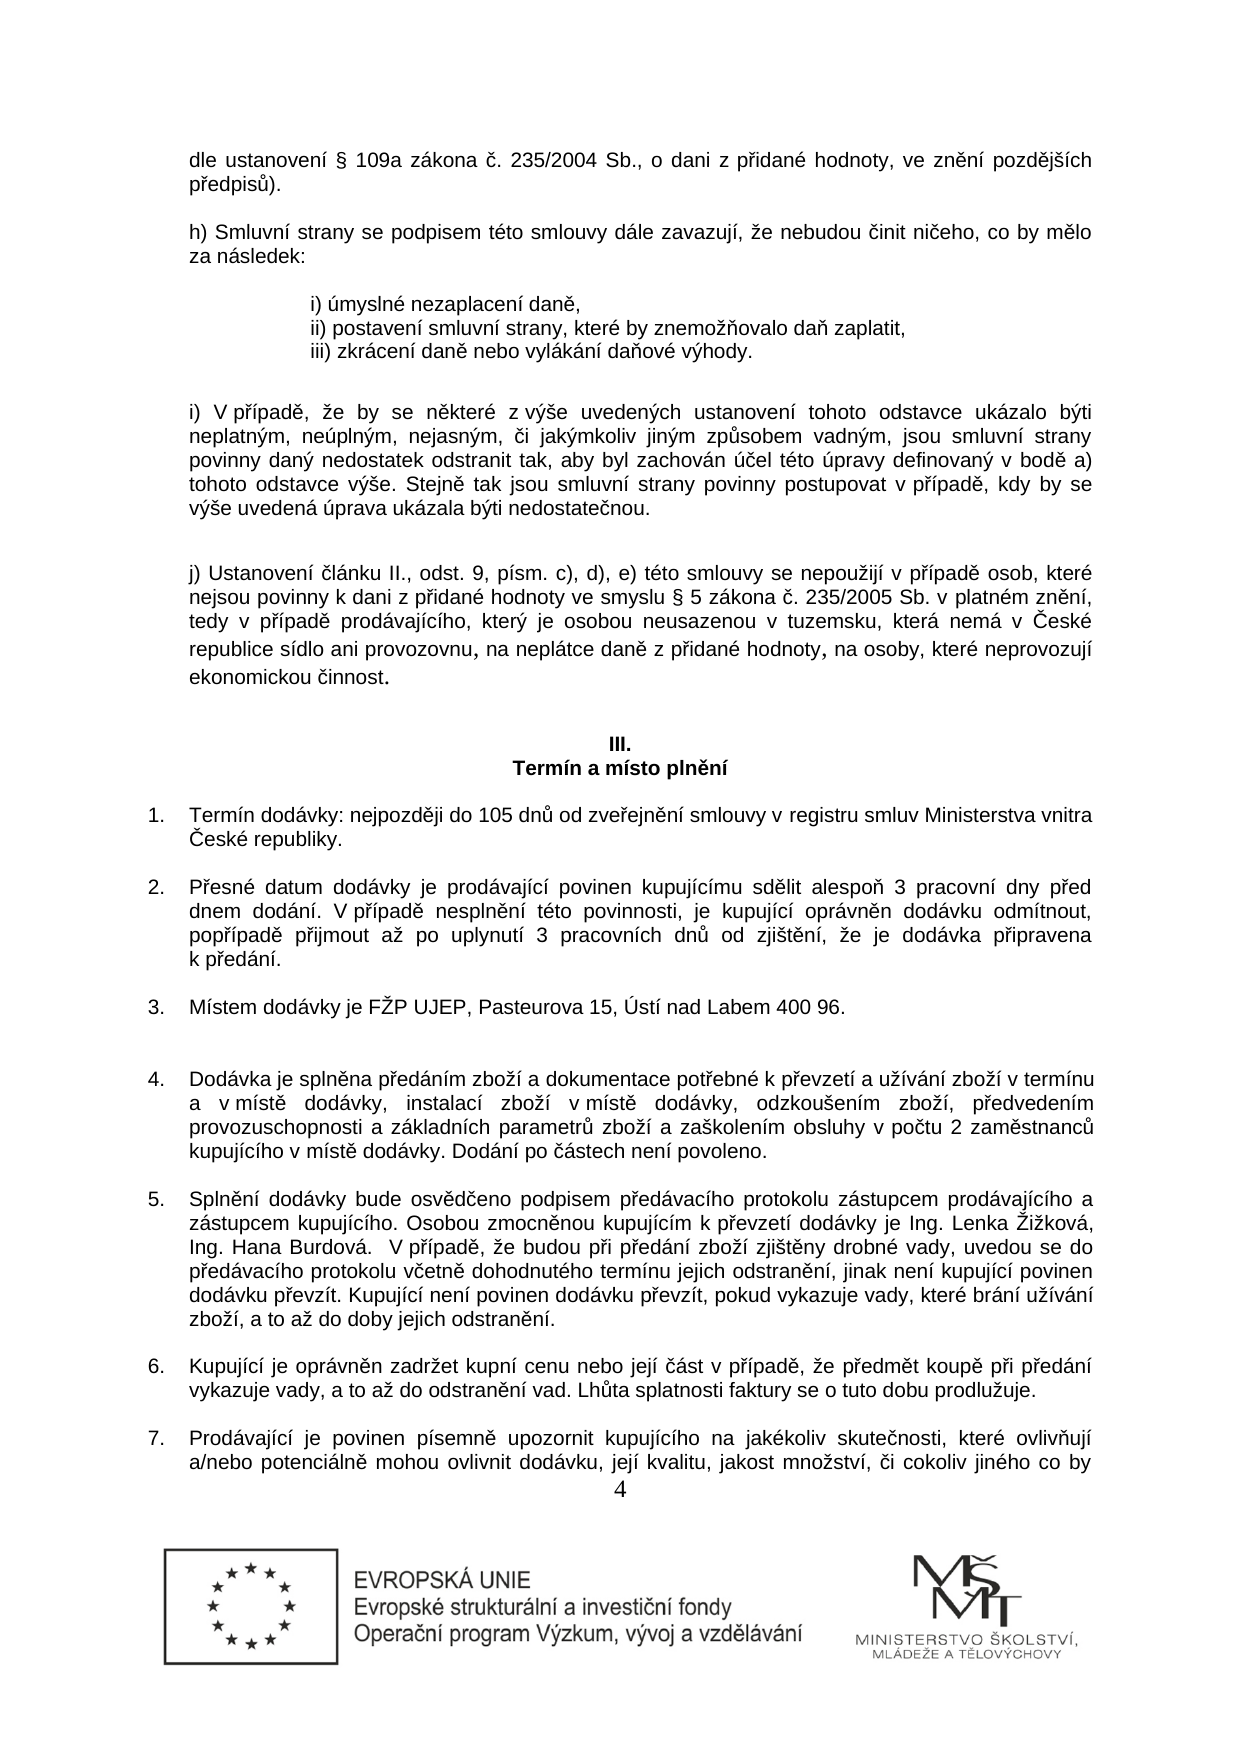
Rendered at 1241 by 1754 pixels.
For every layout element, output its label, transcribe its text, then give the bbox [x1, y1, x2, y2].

text iii) zkrácení daně nebo vylákání daňové výhody. [310, 339, 1093, 363]
text i) úmyslné nezaplacení daně, [310, 291, 1093, 315]
list Přesné datum dodávky je prodávající povinen kupujícímu sdělit alespoň 3 pracovní dny před dnem dodání. V případě nesplnění této povinnosti, je kupující oprávněn dodávku odmítnout, popřípadě přijmout až po uplynutí 3 pracovních dnů od zjištění, že je dodávka připravena k předání. [148, 875, 1093, 971]
list Kupující je oprávněn zadržet kupní cenu nebo její část v případě, že předmět koupě při předání vykazuje vady, a to až do odstranění vad. Lhůta splatnosti faktury se o tuto dobu prodlužuje. [148, 1354, 1093, 1402]
list Dodávka je splněna předáním zboží a dokumentace potřebné k převzetí a užívání zboží v termínu a v místě dodávky, instalací zboží v místě dodávky, odzkoušením zboží, předvedením provozuschopnosti a základních parametrů zboží a zaškolením obsluhy v počtu 2 zaměstnanců kupujícího v místě dodávky. Dodání po částech není povoleno. [148, 1067, 1094, 1163]
picture [147, 1503, 1093, 1681]
list Termín dodávky: nejpozději do 105 dnů od zveřejnění smlouvy v registru smluv Ministerstva vnitra České republiky. [148, 803, 1093, 851]
text h) Smluvní strany se podpisem této smlouvy dále zavazují, že nebudou činit ničeho, co by mělo za následek: [189, 219, 1093, 267]
text ii) postavení smluvní strany, které by znemožňovalo daň zaplatit, [310, 315, 1093, 339]
list Splnění dodávky bude osvědčeno podpisem předávacího protokolu zástupcem prodávajícího a zástupcem kupujícího. Osobou zmocněnou kupujícím k převzetí dodávky je Ing. Lenka Žižková, Ing. Hana Burdová. V případě, že budou při předání zboží zjištěny drobné vady, uvedou se do předávacího protokolu včetně dohodnutého termínu jejich odstranění, jinak není kupující povinen dodávku převzít. Kupující není povinen dodávku převzít, pokud vykazuje vady, které brání užívání zboží, a to až do doby jejich odstranění. [148, 1187, 1094, 1330]
list Místem dodávky je FŽP UJEP, Pasteurova 15, Ústí nad Labem 400 96. [148, 995, 1093, 1019]
text Termín a místo plnění [148, 755, 1093, 779]
text j) Ustanovení článku II., odst. 9, písm. c), d), e) této smlouvy se nepoužijí v případě osob, které nejsou povinny k dani z přidané hodnoty ve smyslu § 5 zákona č. 235/2005 Sb. v platném znění, tedy v případě prodávajícího, který je osobou neusazenou v tuzemsku, která nemá v České republice sídlo ani provozovnu, na neplátce daně z přidané hodnoty, na osoby, které neprovozují ekonomickou činnost. [189, 561, 1093, 690]
text i) V případě, že by se některé z výše uvedených ustanovení tohoto odstavce ukázalo býti neplatným, neúplným, nejasným, či jakýmkoliv jiným způsobem vadným, jsou smluvní strany povinny daný nedostatek odstranit tak, aby byl zachován účel této úpravy definovaný v bodě a) tohoto odstavce výše. Stejně tak jsou smluvní strany povinny postupovat v případě, kdy by se výše uvedená úprava ukázala býti nedostatečnou. [189, 400, 1093, 519]
text III. [148, 731, 1093, 755]
